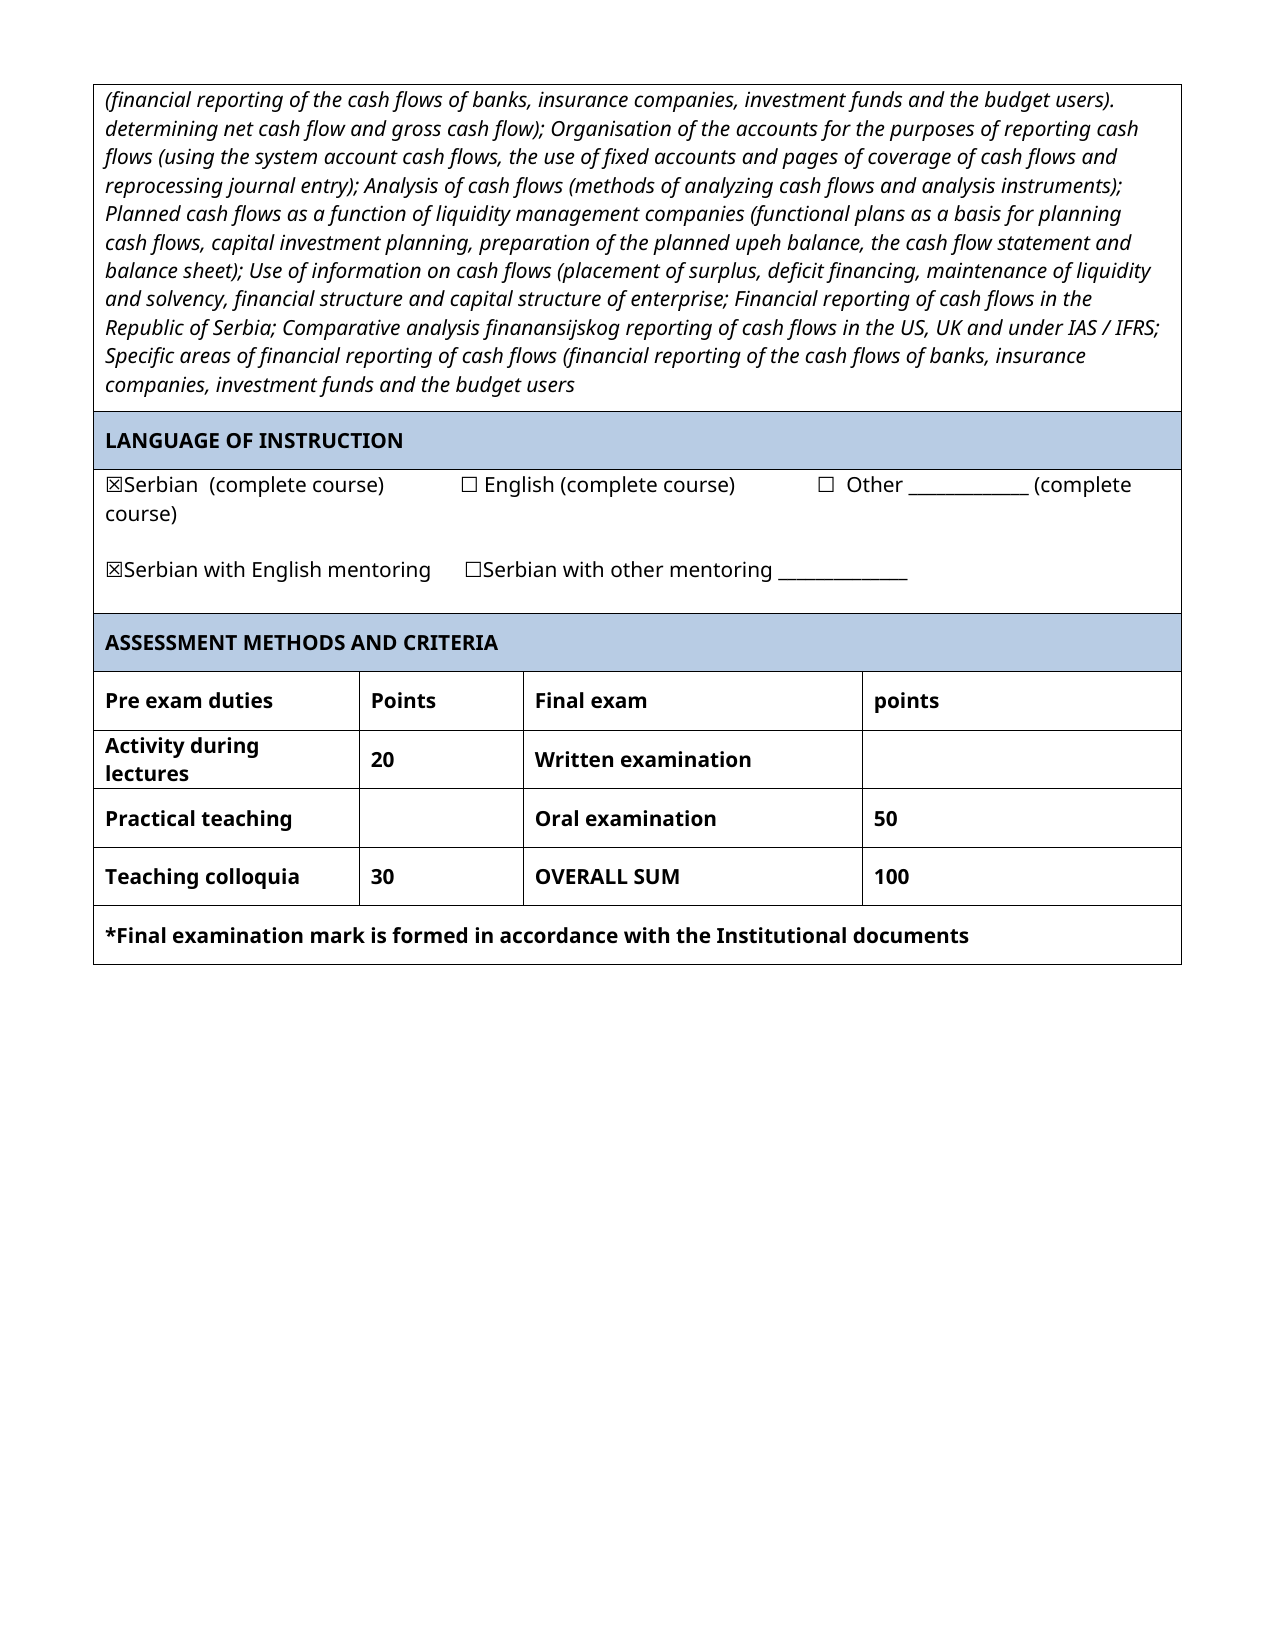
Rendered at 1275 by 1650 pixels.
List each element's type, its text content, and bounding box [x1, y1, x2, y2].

table_cell Activity during lectures [94, 731, 359, 788]
table_cell Final exam [524, 672, 862, 729]
table_cell OVERALL SUM [524, 848, 862, 905]
table_cell 50 [863, 789, 1181, 847]
table_cell ASSESSMENT METHODS AND CRITERIA [94, 614, 1181, 671]
table_cell Points [360, 672, 523, 729]
table_cell *Final examination mark is formed in accordance with the Institutional documents [94, 906, 1181, 964]
table_cell Oral examination [524, 789, 862, 847]
table_cell [863, 731, 1181, 788]
table_cell Serbian (complete course) English (complete course) Other _____________ (complete course) Serbian with English mentoring Serbian with other mentoring ______________ [94, 470, 1181, 612]
table_cell Practical teaching [94, 789, 359, 847]
table_cell Pre exam duties [94, 672, 359, 729]
table_cell 30 [360, 848, 523, 905]
table_cell points [863, 672, 1181, 729]
table_cell LANGUAGE OF INSTRUCTION [94, 412, 1181, 469]
table_cell [360, 789, 523, 847]
table_cell Written examination [524, 731, 862, 788]
table_cell Teaching colloquia [94, 848, 359, 905]
table_cell 100 [863, 848, 1181, 905]
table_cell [94, 85, 1181, 411]
table_cell 20 [360, 731, 523, 788]
